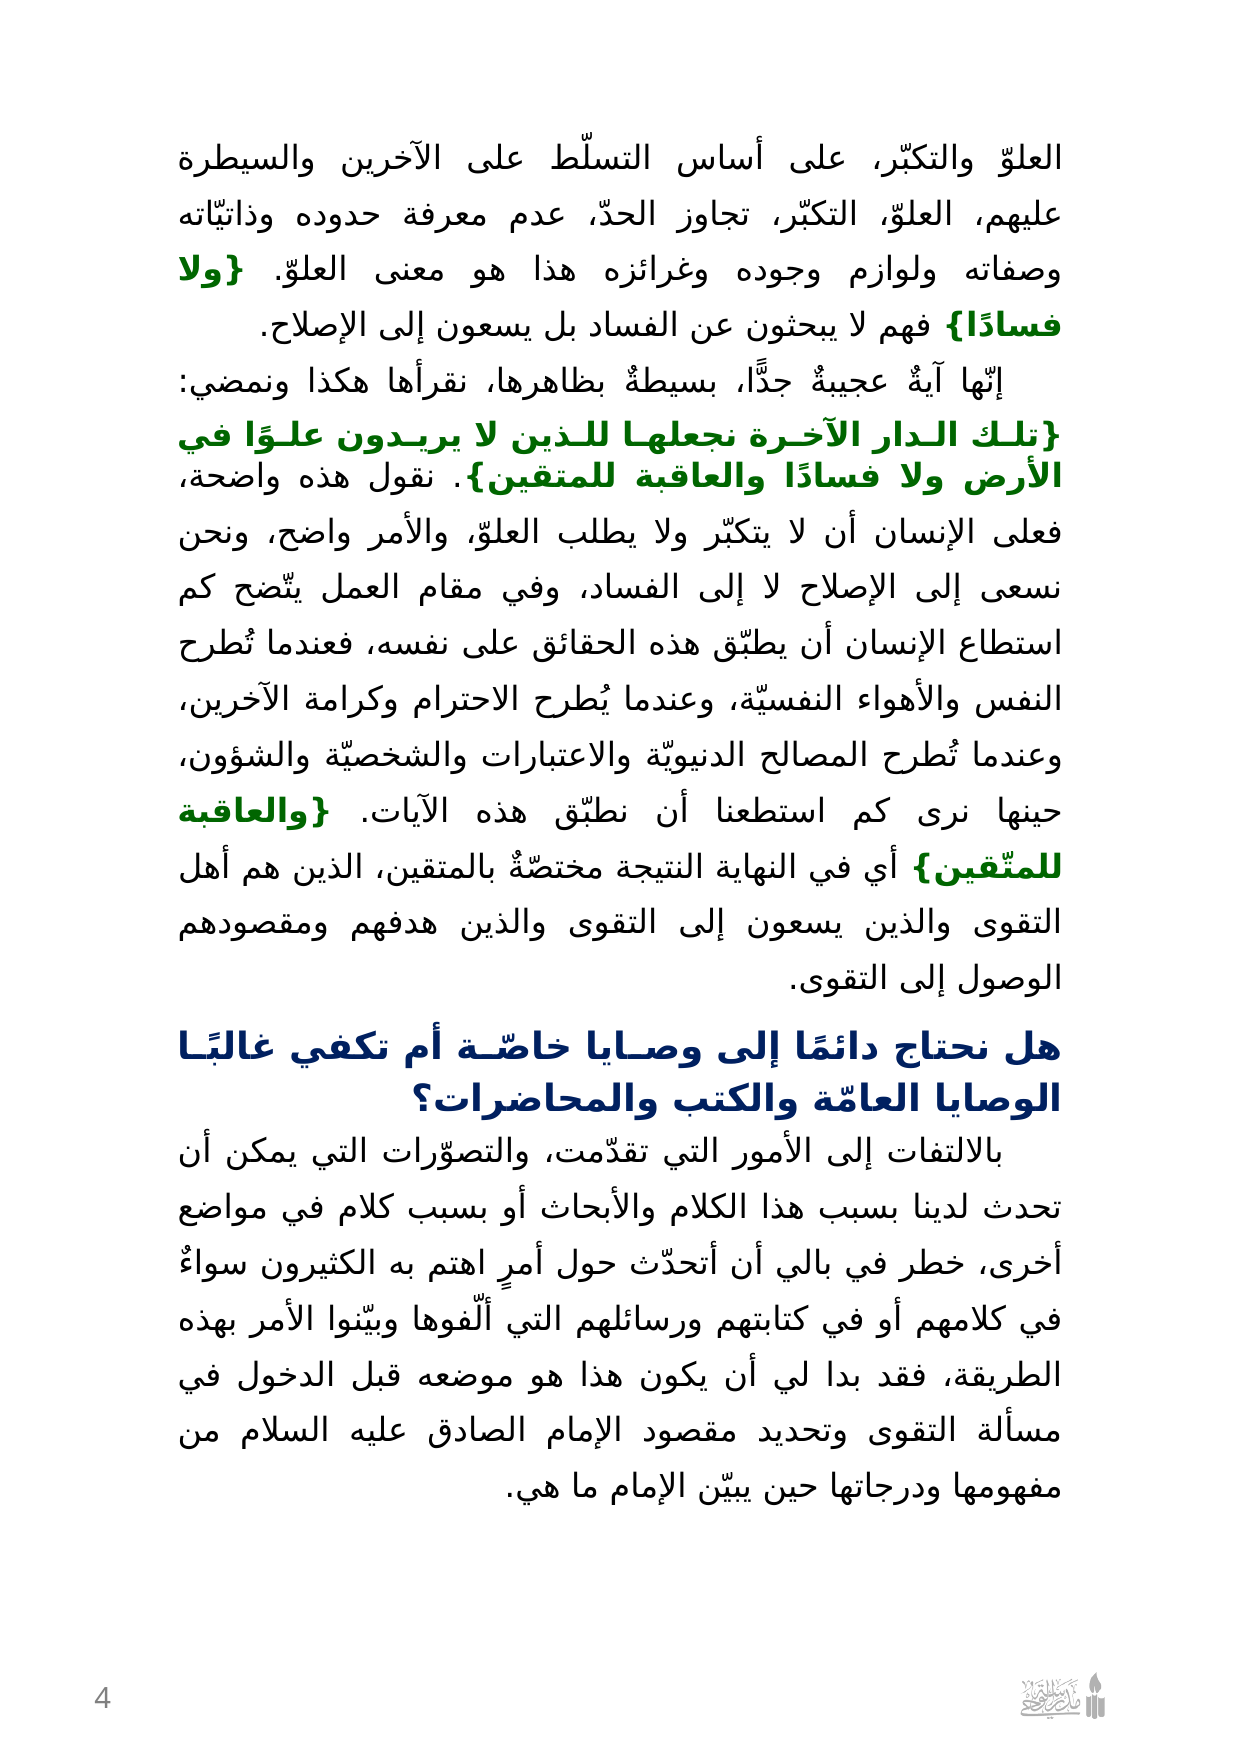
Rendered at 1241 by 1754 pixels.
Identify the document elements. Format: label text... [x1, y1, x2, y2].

title هل نحتاج دائمًا إلى وصايا خاصّة أم تكفي غالبًا الوصايا العامّة والكتب والمحاضرات؟ [177, 1025, 1063, 1121]
text بالالتفات إلى الأمور التي تقدّمت، والتصوّرات التي يمكن أن تحدث لدينا بسبب هذا الكلام والأبحاث أو بسبب كلام في مواضع أخرى، خطر في بالي أن أتحدّث حول أمرٍ اهتم به الكثيرون سواءٌ في كلامهم أو في كتابتهم ورسائلهم التي ألّفوها وبيّنوا الأمر بهذه الطريقة، فقد بدا لي أن يكون هذا هو موضعه قبل الدخول في مسألة التقوى وتحديد مقصود الإمام الصادق عليه السلام من مفهومها ودرجاتها حين يبيّن الإمام ما هي. [177, 1129, 1063, 1520]
picture [1020, 1672, 1105, 1719]
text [177, 136, 1063, 359]
text إنّها آيةٌ عجيبةٌ جدًّا، بسيطةٌ بظاهرها، نقرأها هكذا ونمضي: {تلك الدار الآخرة نجعلها للذين لا يريدون علوًا في الأرض ولا فسادًا والعاقبة للمتقين}. نقول هذه واضحة، فعلى الإنسان أن لا يتكبّر ولا يطلب العلوّ، والأمر واضح، ونحن نسعى إلى الإصلاح لا إلى الفساد، وفي مقام العمل يتّضح كم استطاع الإنسان أن يطبّق هذه الحقائق على نفسه، فعندما تُطرح النفس والأهواء النفسيّة، وعندما يُطرح الاحترام وكرامة الآخرين، وعندما تُطرح المصالح الدنيويّة والاعتبارات والشخصيّة والشؤون، حينها نرى كم استطعنا أن نطبّق هذه الآيات. {والعاقبة للمتّقين} أي في النهاية النتيجة مختصّةٌ بالمتقين، الذين هم أهل التقوى والذين يسعون إلى التقوى والذين هدفهم ومقصودهم الوصول إلى التقوى. [177, 359, 1063, 1012]
